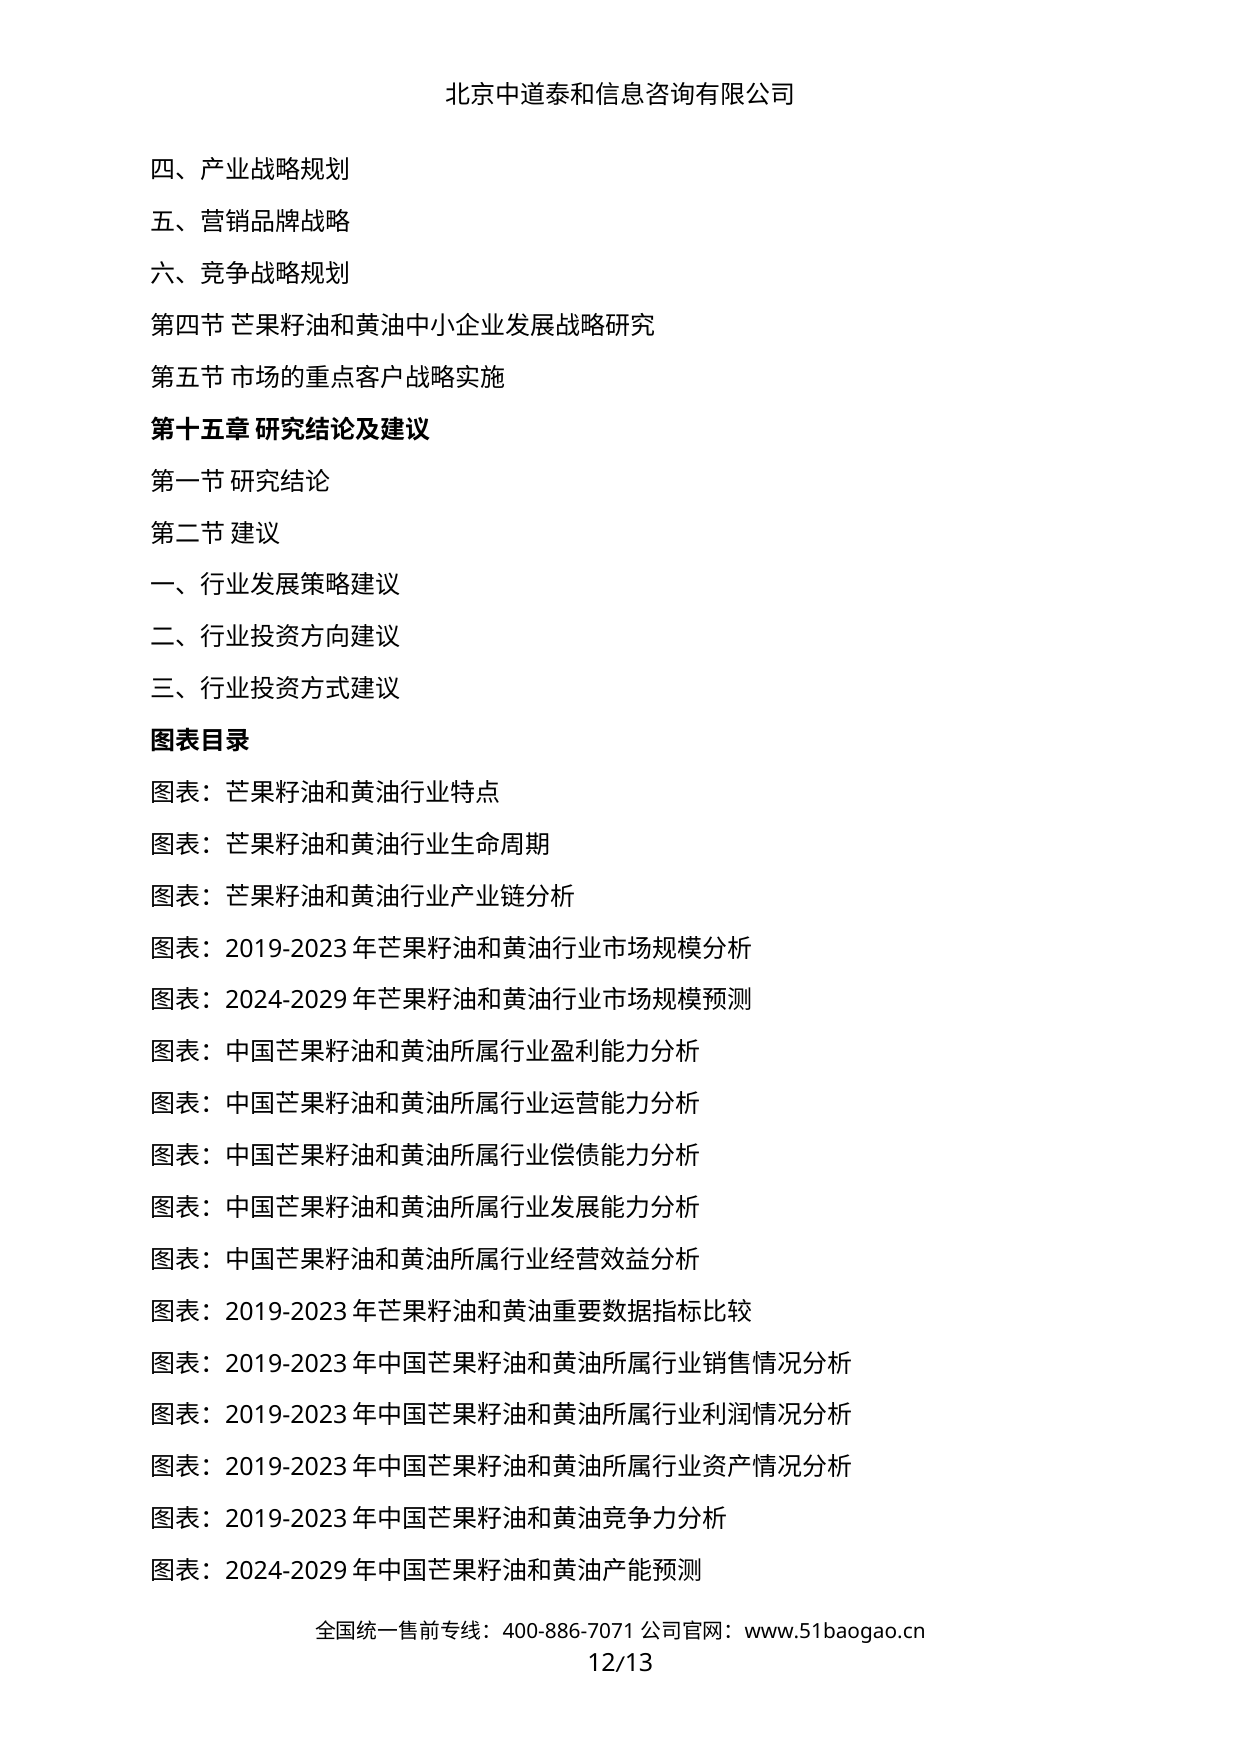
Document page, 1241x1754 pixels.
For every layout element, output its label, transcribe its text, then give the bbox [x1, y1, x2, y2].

text 图表：芒果籽油和黄油行业生命周期 [150, 824, 1090, 861]
text 图表：中国芒果籽油和黄油所属行业盈利能力分析 [150, 1032, 1090, 1068]
text 第五节 市场的重点客户战略实施 [150, 357, 1090, 394]
text 图表：中国芒果籽油和黄油所属行业偿债能力分析 [150, 1136, 1090, 1172]
text 四、产业战略规划 [150, 150, 1090, 186]
text 图表：2019-2023年芒果籽油和黄油重要数据指标比较 [150, 1291, 1090, 1327]
text 图表：芒果籽油和黄油行业特点 [150, 772, 1090, 809]
text 图表：2019-2023年中国芒果籽油和黄油所属行业资产情况分析 [150, 1447, 1090, 1483]
text 第一节 研究结论 [150, 461, 1090, 497]
text 二、行业投资方向建议 [150, 617, 1090, 653]
text 第二节 建议 [150, 513, 1090, 549]
text 图表：2019-2023年芒果籽油和黄油行业市场规模分析 [150, 928, 1090, 964]
text 六、竞争战略规划 [150, 254, 1090, 290]
text 图表：2019-2023年中国芒果籽油和黄油所属行业利润情况分析 [150, 1395, 1090, 1431]
text 图表：2019-2023年中国芒果籽油和黄油竞争力分析 [150, 1499, 1090, 1535]
text 图表目录 [150, 721, 1090, 757]
text 第十五章 研究结论及建议 [150, 409, 1090, 446]
text 图表：2019-2023年中国芒果籽油和黄油所属行业销售情况分析 [150, 1343, 1090, 1379]
text 图表：芒果籽油和黄油行业产业链分析 [150, 876, 1090, 912]
text 图表：2024-2029年中国芒果籽油和黄油产能预测 [150, 1551, 1090, 1587]
text 图表：2024-2029年芒果籽油和黄油行业市场规模预测 [150, 980, 1090, 1016]
text 第四节 芒果籽油和黄油中小企业发展战略研究 [150, 306, 1090, 342]
text 一、行业发展策略建议 [150, 565, 1090, 601]
text 三、行业投资方式建议 [150, 669, 1090, 705]
text 图表：中国芒果籽油和黄油所属行业经营效益分析 [150, 1239, 1090, 1276]
text 图表：中国芒果籽油和黄油所属行业发展能力分析 [150, 1187, 1090, 1224]
text 图表：中国芒果籽油和黄油所属行业运营能力分析 [150, 1084, 1090, 1120]
text 五、营销品牌战略 [150, 202, 1090, 238]
